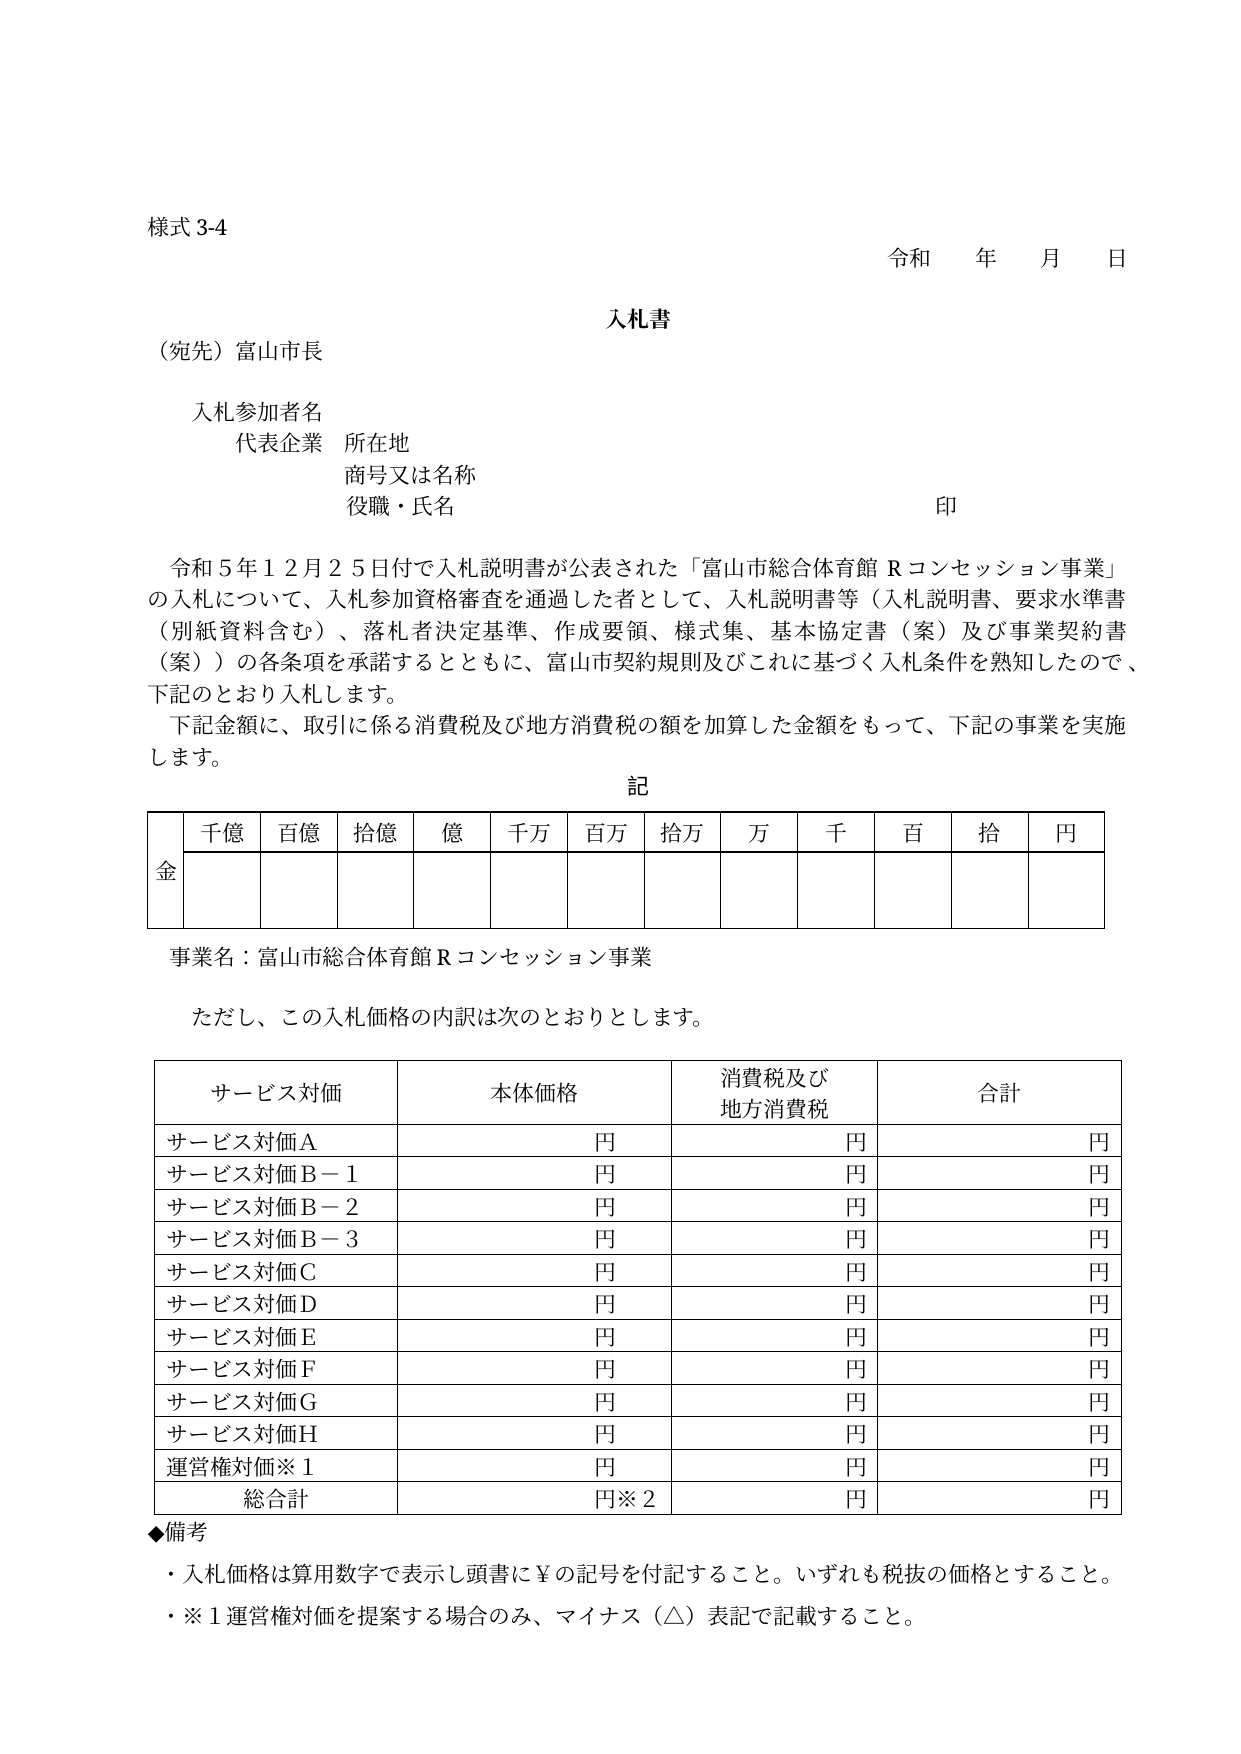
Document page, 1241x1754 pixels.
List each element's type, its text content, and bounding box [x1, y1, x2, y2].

table_cell 円 [672, 1190, 877, 1221]
table_header 千万 [491, 813, 567, 851]
table_cell サービス対価Ｅ [155, 1320, 397, 1351]
table_cell [491, 853, 567, 928]
table_cell サービス対価Ｆ [155, 1352, 397, 1384]
table_cell 円 [878, 1385, 1121, 1416]
table_cell [721, 853, 797, 928]
table_header 千億 [184, 813, 260, 851]
text 商号又は名称 [207, 458, 1128, 489]
table_cell 円 [878, 1190, 1121, 1221]
table_cell サービス対価Ｃ [155, 1255, 397, 1286]
table_cell 円 [398, 1157, 671, 1189]
text 令和５年１２月２５日付で入札説明書が公表された「富山市総合体育館Rコンセッション事業」の入札について、入札参加資格審査を通過した者として、入札説明書等（入札説明書、要求水準書（別紙資料含む）、落札者決定基準、作成要領、様式集、基本協定書（案）及び事業契約書（案））の各条項を承諾するとともに、富山市契約規則及びこれに基づく入札条件を熟知したので、下記のとおり入札します。 [148, 551, 1128, 708]
table_cell 円 [878, 1320, 1121, 1351]
table_header 億 [414, 813, 490, 851]
text ただし、この入札価格の内訳は次のとおりとします。 [148, 1000, 1128, 1031]
table_cell 円 [398, 1190, 671, 1221]
table_cell 円 [398, 1222, 671, 1254]
table_cell 円 [398, 1287, 671, 1319]
table_cell 円 [672, 1417, 877, 1449]
table_cell 円 [878, 1482, 1121, 1514]
subtitle 記 [148, 771, 1128, 801]
table_cell 円 [398, 1125, 671, 1156]
table_cell 円 [398, 1255, 671, 1286]
table_cell 円 [878, 1352, 1121, 1384]
table_cell 円 [878, 1417, 1121, 1449]
table_cell 円※２ [398, 1482, 671, 1514]
table_cell 円 [672, 1287, 877, 1319]
table_cell 円 [672, 1352, 877, 1384]
text 役職・氏名 印 [207, 489, 1128, 521]
table_cell 円 [672, 1222, 877, 1254]
table_cell 円 [878, 1125, 1121, 1156]
table_cell [952, 853, 1028, 928]
table_cell [645, 853, 720, 928]
table_header 拾 [952, 813, 1028, 851]
table_cell [875, 853, 951, 928]
table_cell 円 [672, 1125, 877, 1156]
table_header 千 [798, 813, 874, 851]
table_cell 円 [398, 1352, 671, 1384]
text （宛先）富山市長 [148, 334, 1128, 365]
table_cell 円 [878, 1222, 1121, 1254]
table_cell 円 [398, 1450, 671, 1481]
table_cell 円 [672, 1385, 877, 1416]
text ・入札価格は算用数字で表示し頭書に￥の記号を付記すること。いずれも税抜の価格とすること。 [160, 1557, 1128, 1588]
table_cell [338, 853, 413, 928]
table_header 万 [721, 813, 797, 851]
table_cell 円 [672, 1255, 877, 1286]
table_cell [568, 853, 644, 928]
table_cell [184, 853, 260, 928]
text 入札書 [148, 302, 1128, 334]
table_cell [414, 853, 490, 928]
table_header 消費税及び 地方消費税 [672, 1061, 877, 1124]
table_cell [261, 853, 337, 928]
table_cell [798, 853, 874, 928]
table_cell 円 [672, 1320, 877, 1351]
table_cell 円 [878, 1157, 1121, 1189]
table_cell 円 [672, 1450, 877, 1481]
table_cell 円 [398, 1417, 671, 1449]
table_cell 総合計 [155, 1482, 397, 1514]
table_cell サービス対価Ｄ [155, 1287, 397, 1319]
text 令和 年 月 日 [148, 241, 1128, 273]
text ・※１運営権対価を提案する場合のみ、マイナス（△）表記で記載すること。 [160, 1599, 1128, 1631]
table_cell 円 [878, 1287, 1121, 1319]
table_cell サービス対価Ａ [155, 1125, 397, 1156]
table_cell サービス対価Ｂ－３ [155, 1222, 397, 1254]
table_cell 円 [398, 1385, 671, 1416]
table_cell サービス対価Ｇ [155, 1385, 397, 1416]
table_cell 円 [672, 1157, 877, 1189]
table_cell 円 [672, 1482, 877, 1514]
table_cell サービス対価Ｈ [155, 1417, 397, 1449]
text 入札参加者名 [148, 395, 1128, 427]
table_cell サービス対価Ｂ－２ [155, 1190, 397, 1221]
text 代表企業 所在地 [148, 427, 1128, 458]
table_header 拾億 [338, 813, 413, 851]
text 様式3-4 [148, 210, 1128, 241]
table_cell 円 [398, 1320, 671, 1351]
table_header 本体価格 [398, 1061, 671, 1124]
table_header 拾万 [645, 813, 720, 851]
text 下記金額に、取引に係る消費税及び地方消費税の額を加算した金額をもって、下記の事業を実施します。 [148, 708, 1128, 771]
table_header サービス対価 [155, 1061, 397, 1124]
table_cell [1029, 853, 1104, 928]
table_cell 円 [878, 1255, 1121, 1286]
table_cell サービス対価Ｂ－１ [155, 1157, 397, 1189]
table_header 金 [148, 813, 183, 928]
table_header 百億 [261, 813, 337, 851]
table_header 百 [875, 813, 951, 851]
table_header 合計 [878, 1061, 1121, 1124]
table_header 百万 [568, 813, 644, 851]
table_cell 運営権対価※１ [155, 1450, 397, 1481]
table_cell 円 [878, 1450, 1121, 1481]
text ◆備考 [148, 1515, 1128, 1546]
table_header 円 [1029, 813, 1104, 851]
text 事業名：富山市総合体育館Rコンセッション事業 [148, 940, 1128, 971]
